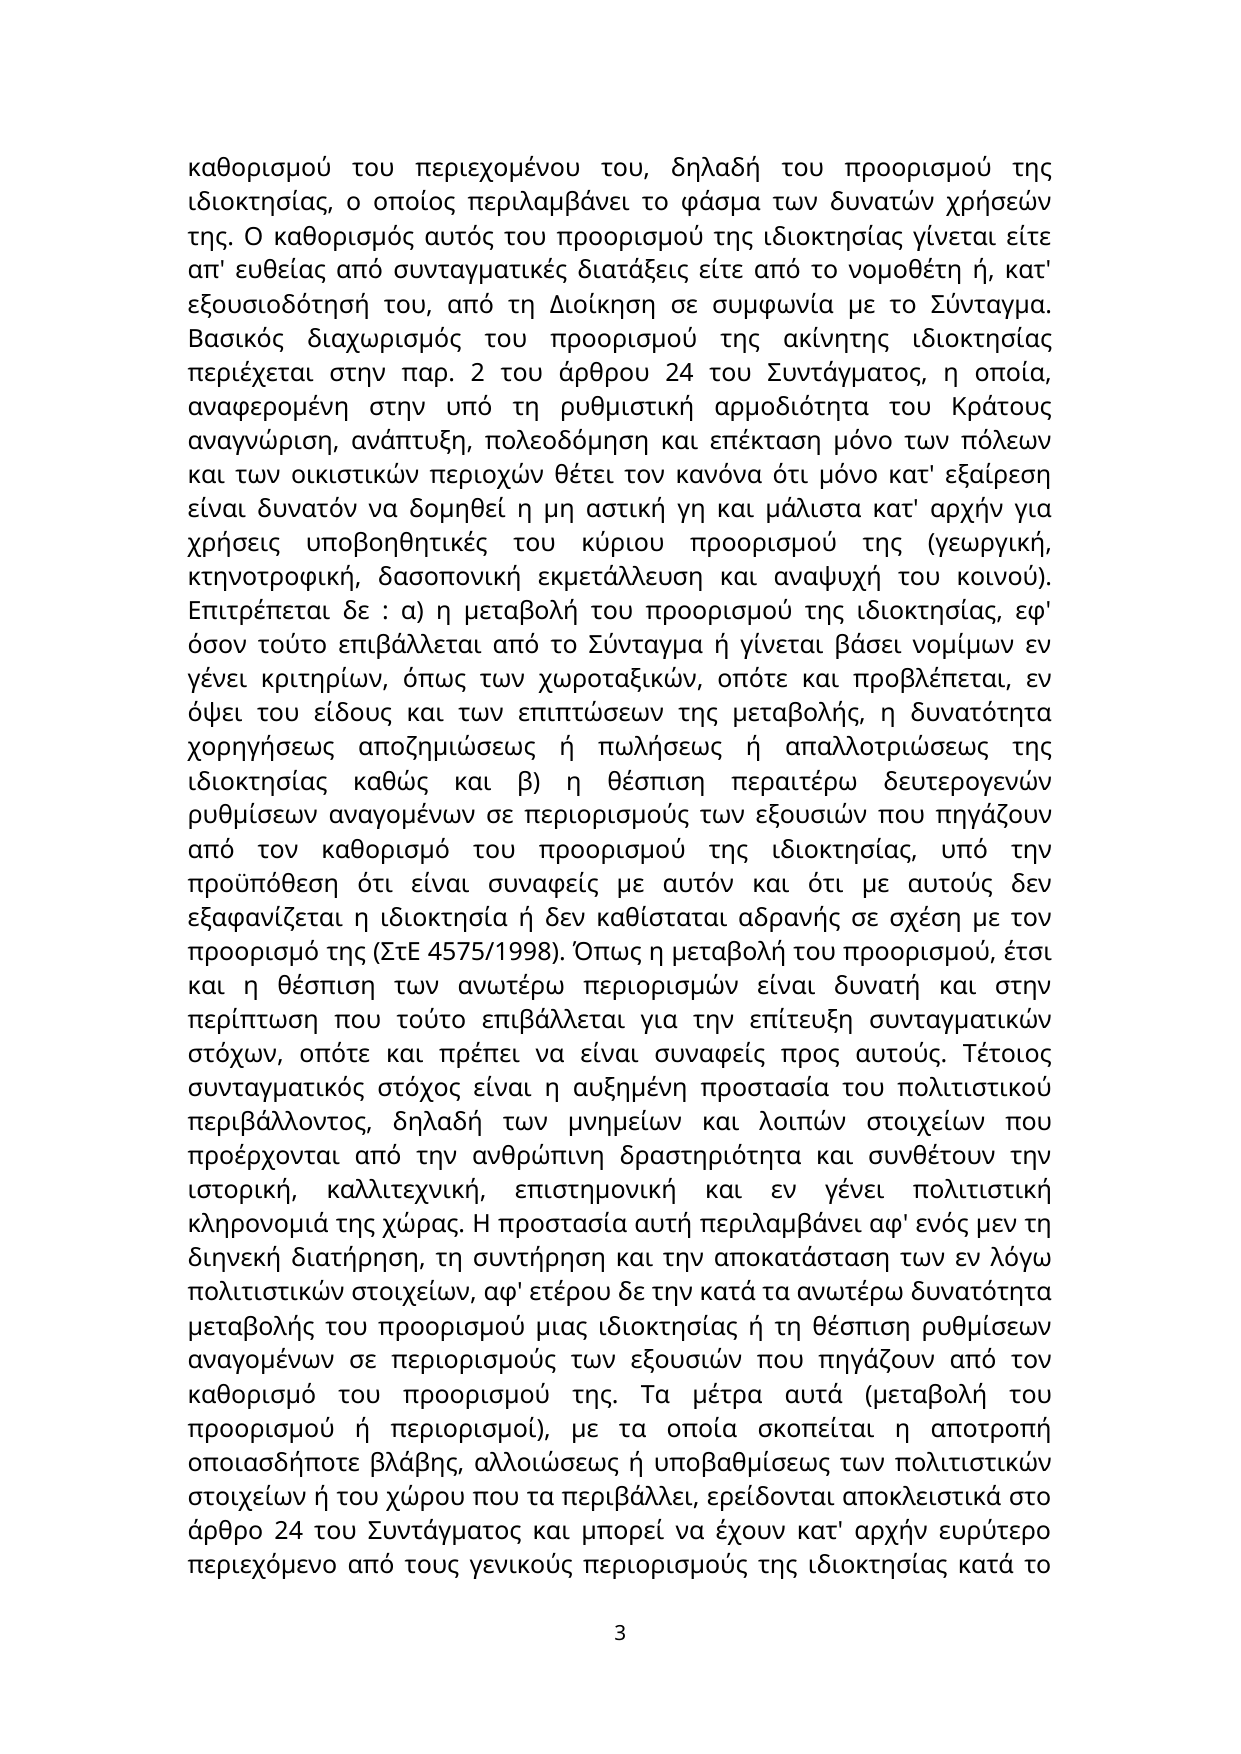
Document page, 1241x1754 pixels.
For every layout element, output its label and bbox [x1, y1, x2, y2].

text [187, 150, 1053, 1581]
